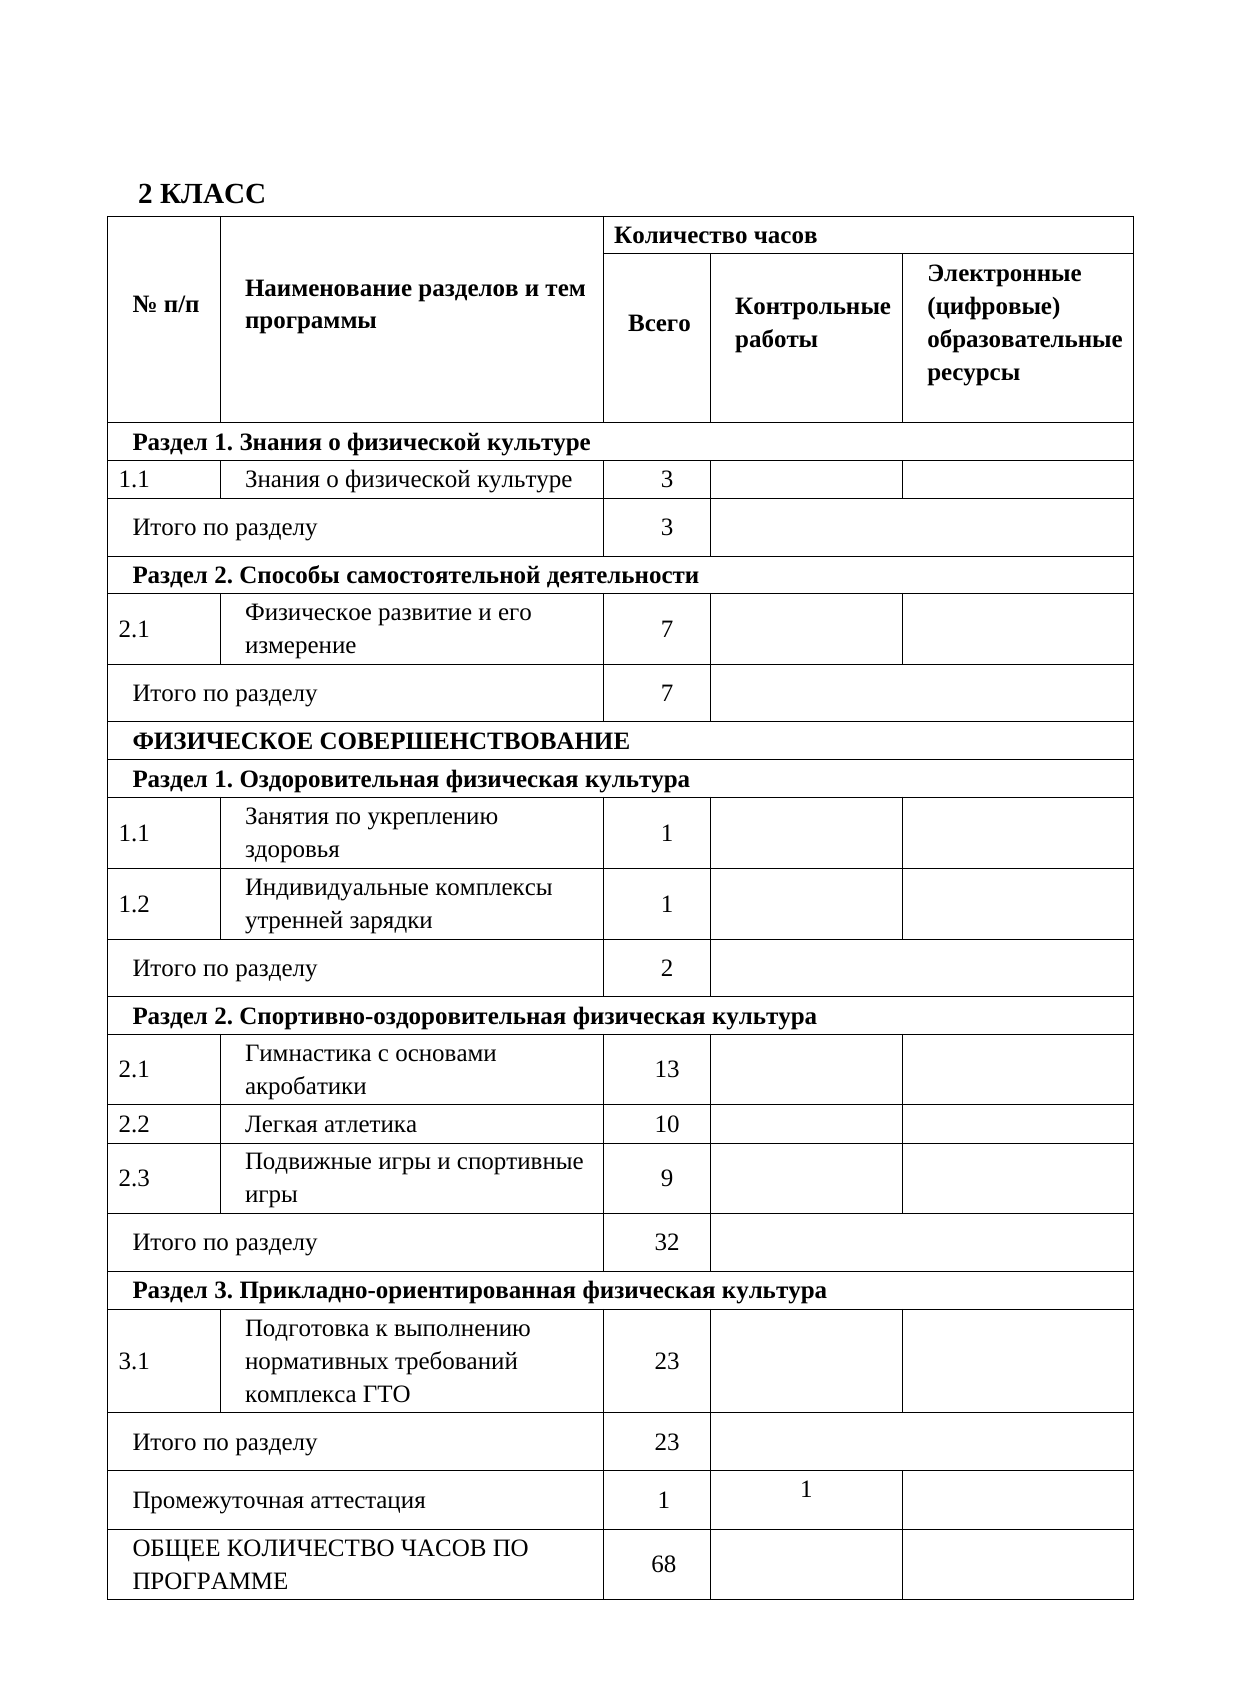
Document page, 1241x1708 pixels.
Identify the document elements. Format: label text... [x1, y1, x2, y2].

table_cell [711, 665, 1133, 721]
table_cell Знания о физической культуре [221, 461, 603, 498]
table_cell [711, 940, 1133, 996]
table_cell Итого по разделу [108, 1413, 603, 1470]
table_header Количество часов [604, 217, 1133, 253]
table_cell Всего [604, 254, 710, 422]
table_cell 1.1 [108, 798, 220, 868]
table_cell [903, 1144, 1133, 1213]
table_cell 2.1 [108, 594, 220, 664]
table_cell 23 [604, 1310, 710, 1412]
table_cell [903, 594, 1133, 664]
table_cell [711, 594, 902, 664]
table_cell [903, 1530, 1133, 1599]
table_cell 3.1 [108, 1310, 220, 1412]
table_header Наименование разделов и тем программы [221, 217, 603, 422]
table_cell 68 [604, 1530, 710, 1599]
table_cell 2 [604, 940, 710, 996]
table_cell [903, 869, 1133, 938]
table_cell Подвижные игры и спортивные игры [221, 1144, 603, 1213]
table_cell Легкая атлетика [221, 1105, 603, 1142]
table_cell 32 [604, 1214, 710, 1271]
table_cell [903, 1035, 1133, 1104]
table_cell 10 [604, 1105, 710, 1142]
table_cell [711, 869, 902, 938]
table_cell 1 [604, 1471, 710, 1528]
table_cell [711, 1105, 902, 1142]
table_cell [903, 1471, 1133, 1528]
table_cell Итого по разделу [108, 499, 603, 556]
table_cell Раздел 3. Прикладно-ориентированная физическая культура [108, 1272, 1133, 1309]
table_cell 1.2 [108, 869, 220, 938]
table_header № п/п [108, 217, 220, 422]
table_cell Итого по разделу [108, 940, 603, 996]
table_cell [711, 1035, 902, 1104]
table_cell [711, 499, 1133, 556]
table_cell 1.1 [108, 461, 220, 498]
table_cell [711, 798, 902, 868]
table_cell ФИЗИЧЕСКОЕ СОВЕРШЕНСТВОВАНИЕ [108, 722, 1133, 759]
table_cell 1 [711, 1471, 902, 1528]
table_cell Раздел 2. Спортивно-оздоровительная физическая культура [108, 997, 1133, 1034]
table_cell [711, 1413, 1133, 1470]
list КЛАСС [138, 177, 1163, 210]
table_cell [903, 798, 1133, 868]
table_cell Итого по разделу [108, 1214, 603, 1271]
table_cell 1 [604, 869, 710, 938]
table_cell Физическое развитие и его измерение [221, 594, 603, 664]
table_cell 7 [604, 665, 710, 721]
table_cell 2.1 [108, 1035, 220, 1104]
table_cell 23 [604, 1413, 710, 1470]
table_cell [903, 1310, 1133, 1412]
table_cell [711, 1310, 902, 1412]
table_cell [711, 1214, 1133, 1271]
table_cell Промежуточная аттестация [108, 1471, 603, 1528]
table_cell Раздел 1. Оздоровительная физическая культура [108, 760, 1133, 797]
table_cell Итого по разделу [108, 665, 603, 721]
table_cell 7 [604, 594, 710, 664]
table_cell Занятия по укреплению здоровья [221, 798, 603, 868]
table_cell Контрольные работы [711, 254, 902, 422]
table_cell [903, 461, 1133, 498]
table_cell Подготовка к выполнению нормативных требований комплекса ГТО [221, 1310, 603, 1412]
table_cell Раздел 2. Способы самостоятельной деятельности [108, 557, 1133, 593]
table_cell [711, 1530, 902, 1599]
table_cell 2.3 [108, 1144, 220, 1213]
table_cell 3 [604, 461, 710, 498]
table_cell 9 [604, 1144, 710, 1213]
table_cell 2.2 [108, 1105, 220, 1142]
table_cell [903, 1105, 1133, 1142]
table_cell Раздел 1. Знания о физической культуре [108, 423, 1133, 460]
table_cell ОБЩЕЕ КОЛИЧЕСТВО ЧАСОВ ПО ПРОГРАММЕ [108, 1530, 603, 1599]
table_cell 13 [604, 1035, 710, 1104]
table_cell Гимнастика с основами акробатики [221, 1035, 603, 1104]
table_cell Электронные (цифровые) образовательные ресурсы [903, 254, 1133, 422]
table_cell 1 [604, 798, 710, 868]
table_cell [711, 1144, 902, 1213]
table_cell Индивидуальные комплексы утренней зарядки [221, 869, 603, 938]
table_cell 3 [604, 499, 710, 556]
table_cell [711, 461, 902, 498]
